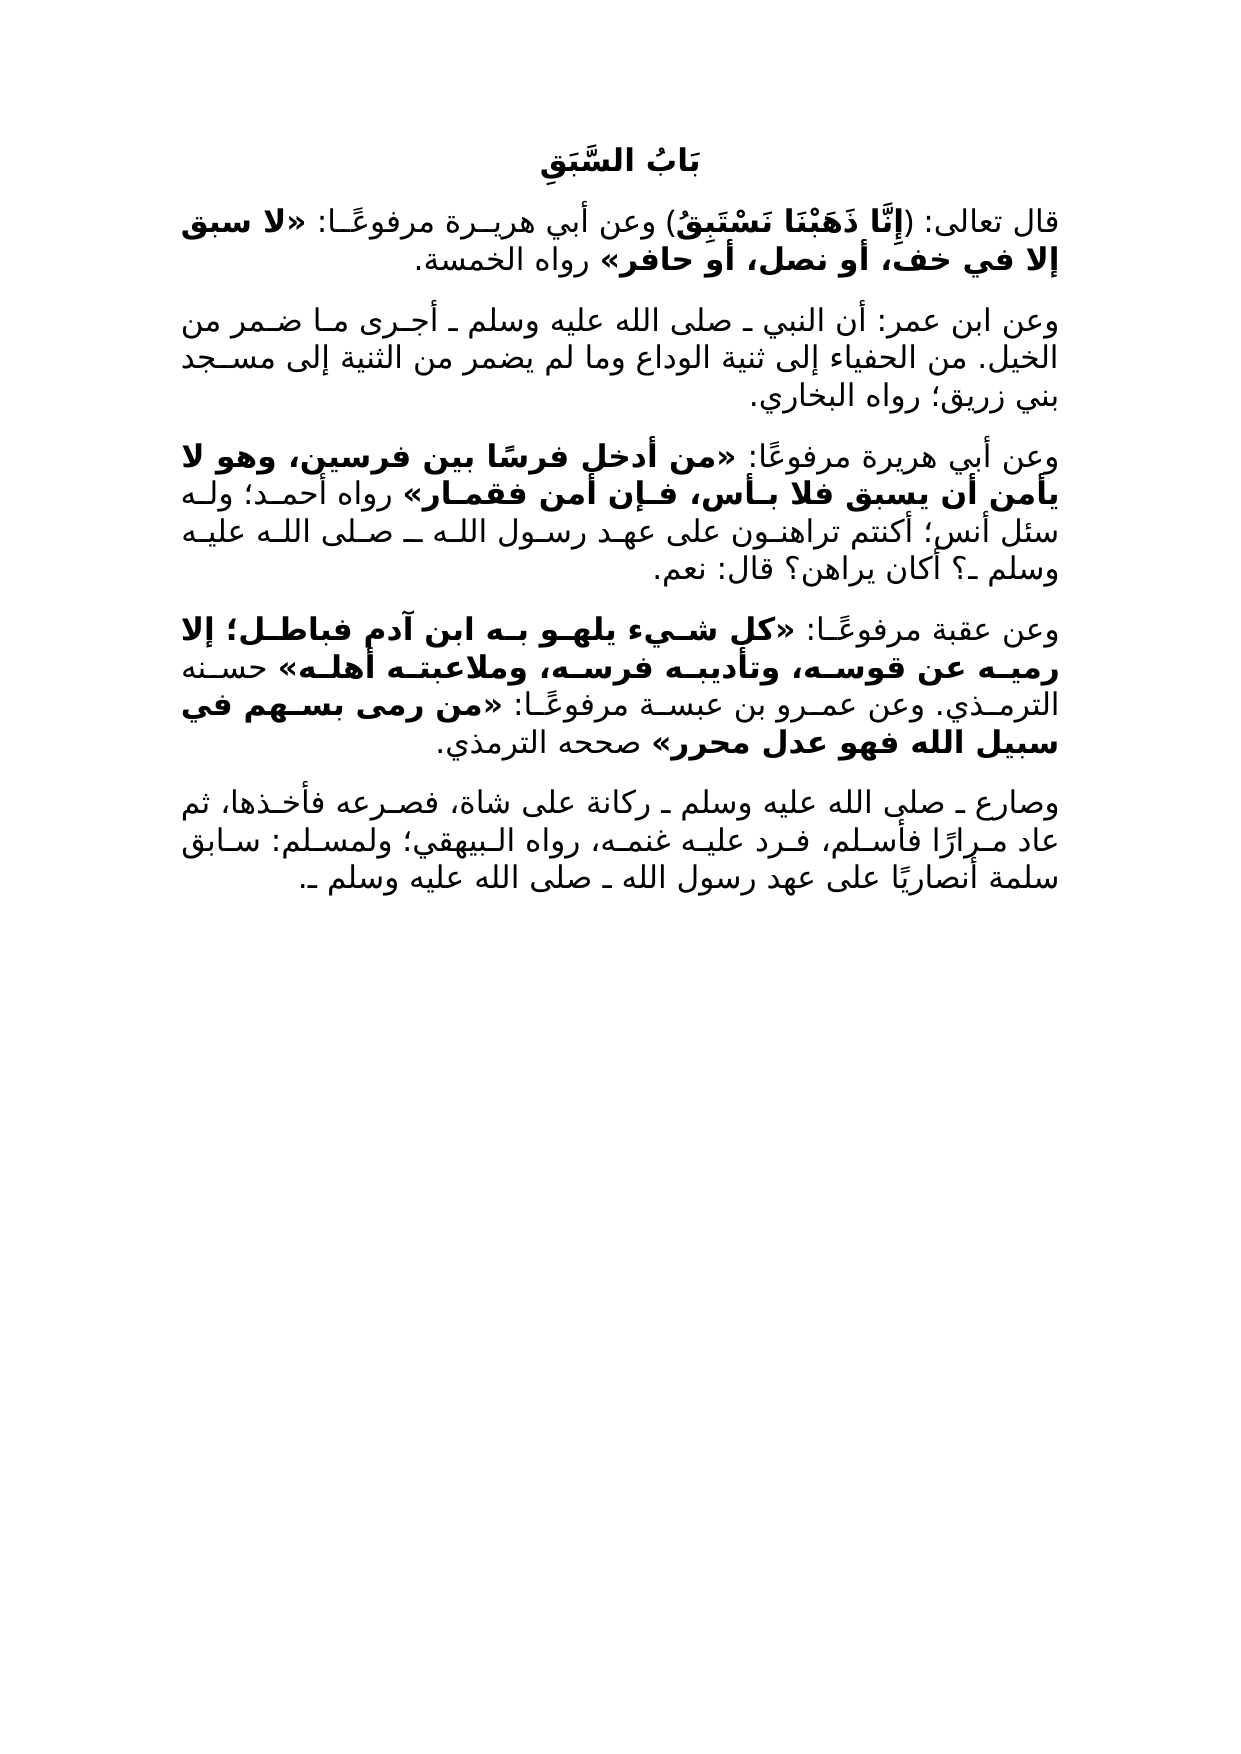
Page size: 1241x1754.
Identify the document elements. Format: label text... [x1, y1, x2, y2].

text وعن ابن عمر: أن النبي ـ صلى الله عليه وسلم ـ أجرى ما ضمر من الخيل. من الحفياء إلى ثنية الوداع وما لم يضمر من الثنية إلى مسجد بني زريق؛ رواه البخاري. [181, 301, 1059, 413]
text وعن عقبة مرفوعًا: «كل شيء يلهو به ابن آدم فباطل؛ إلا رميه عن قوسه، وتأديبه فرسه، وملاعبته أهله» حسنه الترمذي. وعن عمرو بن عبسة مرفوعًا: «من رمى بسهم في سبيل الله فهو عدل محرر» صححه الترمذي. [181, 610, 1059, 760]
text بَابُ السَّبَقِ [181, 142, 1059, 179]
text وعن أبي هريرة مرفوعًا: «من أدخل فرسًا بين فرسين، وهو لا يأمن أن يسبق فلا بأس، فإن أمن فقمار» رواه أحمد؛ وله سئل أنس؛ أكنتم تراهنون على عهد رسول الله ـ صلى الله عليه وسلم ـ؟ أكان يراهن؟ قال: نعم. [181, 437, 1059, 587]
text وصارع ـ صلى الله عليه وسلم ـ ركانة على شاة، فصرعه فأخذها، ثم عاد مرارًا فأسلم، فرد عليه غنمه، رواه البيهقي؛ ولمسلم: سابق سلمة أنصاريًا على عهد رسول الله ـ صلى الله عليه وسلم ـ. [181, 784, 1059, 896]
text قال تعالى: ﴿إِنَّا ذَهَبْنَا نَسْتَبِقُ﴾ وعن أبي هريرة مرفوعًا: «لا سبق إلا في خف، أو نصل، أو حافر» رواه الخمسة. [181, 202, 1059, 277]
